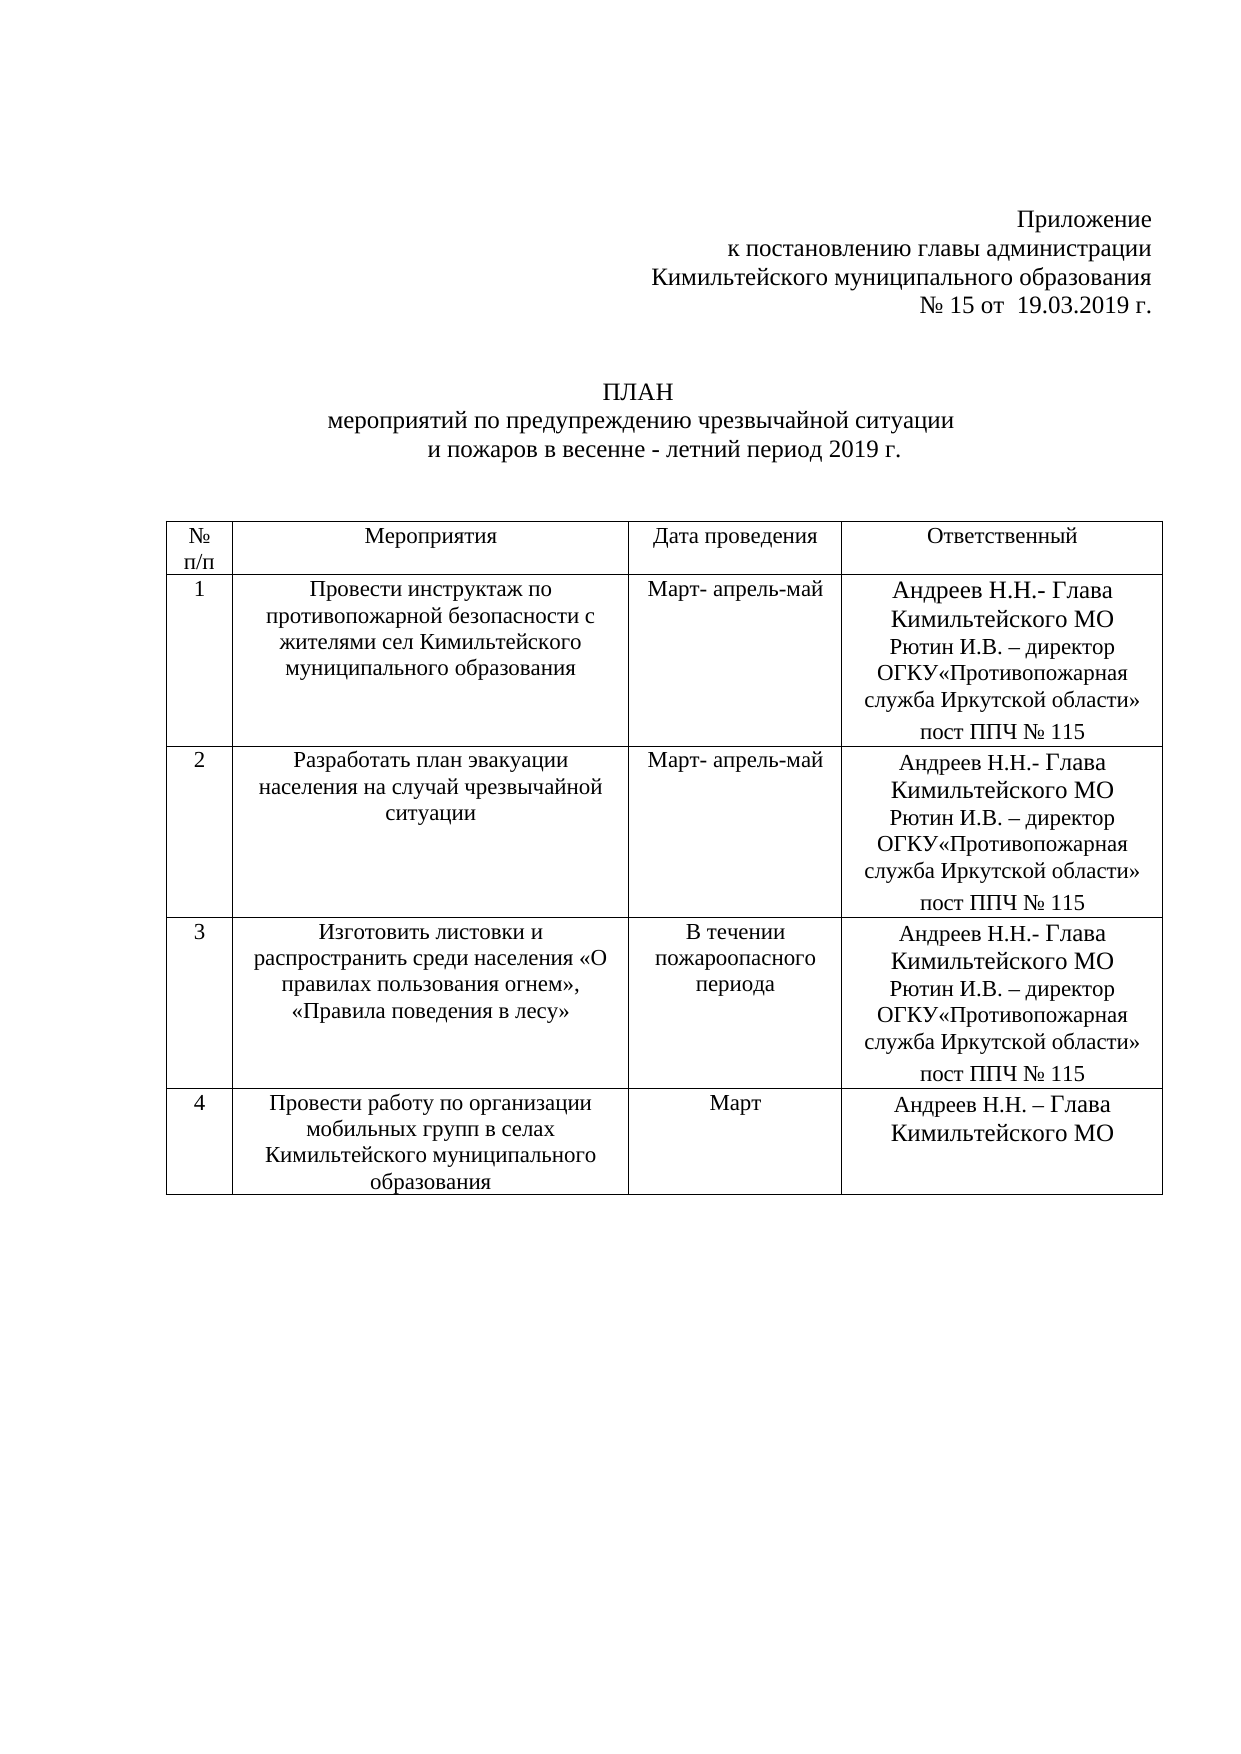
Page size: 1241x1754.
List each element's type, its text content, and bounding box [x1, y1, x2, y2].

table_cell Изготовить листовки и распространить среди населения «О правилах пользования огнем», «Правила поведения в лесу» [233, 918, 628, 1088]
table_cell Андреев Н.Н. – Глава Кимильтейского МО [842, 1089, 1162, 1194]
table_cell 3 [167, 918, 232, 1088]
text ПЛАН [177, 377, 1152, 406]
text к постановлению главы администрации [177, 233, 1152, 262]
table_header Мероприятия [233, 522, 628, 574]
text Кимильтейского муниципального образования [177, 262, 1152, 291]
table_cell 1 [167, 575, 232, 746]
table_cell Март- апрель-май [629, 747, 841, 917]
table_cell 4 [167, 1089, 232, 1194]
table_cell В течении пожароопасного периода [629, 918, 841, 1088]
table_cell Разработать план эвакуации населения на случай чрезвычайной ситуации [233, 747, 628, 917]
text и пожаров в весенне - летний период 2019 г. [177, 434, 1152, 463]
table_cell Андреев Н.Н.- Глава Кимильтейского МО Рютин И.В. – директор ОГКУ«Противопожарная служба Иркутской области» пост ППЧ № 115 [842, 575, 1162, 746]
table_header Ответственный [842, 522, 1162, 574]
table_cell Андреев Н.Н.- Глава Кимильтейского МО Рютин И.В. – директор ОГКУ«Противопожарная служба Иркутской области» пост ППЧ № 115 [842, 918, 1162, 1088]
table_cell Андреев Н.Н.- Глава Кимильтейского МО Рютин И.В. – директор ОГКУ«Противопожарная служба Иркутской области» пост ППЧ № 115 [842, 747, 1162, 917]
table_header № п/п [167, 522, 232, 574]
text мероприятий по предупреждению чрезвычайной ситуации [177, 406, 1152, 434]
text № 15 от 19.03.2019 г. [177, 291, 1152, 319]
table_cell Март- апрель-май [629, 575, 841, 746]
table_header Дата проведения [629, 522, 841, 574]
table_cell Март [629, 1089, 841, 1194]
text Приложение [177, 204, 1152, 233]
table_cell Провести инструктаж по противопожарной безопасности с жителями сел Кимильтейского муниципального образования [233, 575, 628, 746]
table_cell Провести работу по организации мобильных групп в селах Кимильтейского муниципального образования [233, 1089, 628, 1194]
table_cell 2 [167, 747, 232, 917]
